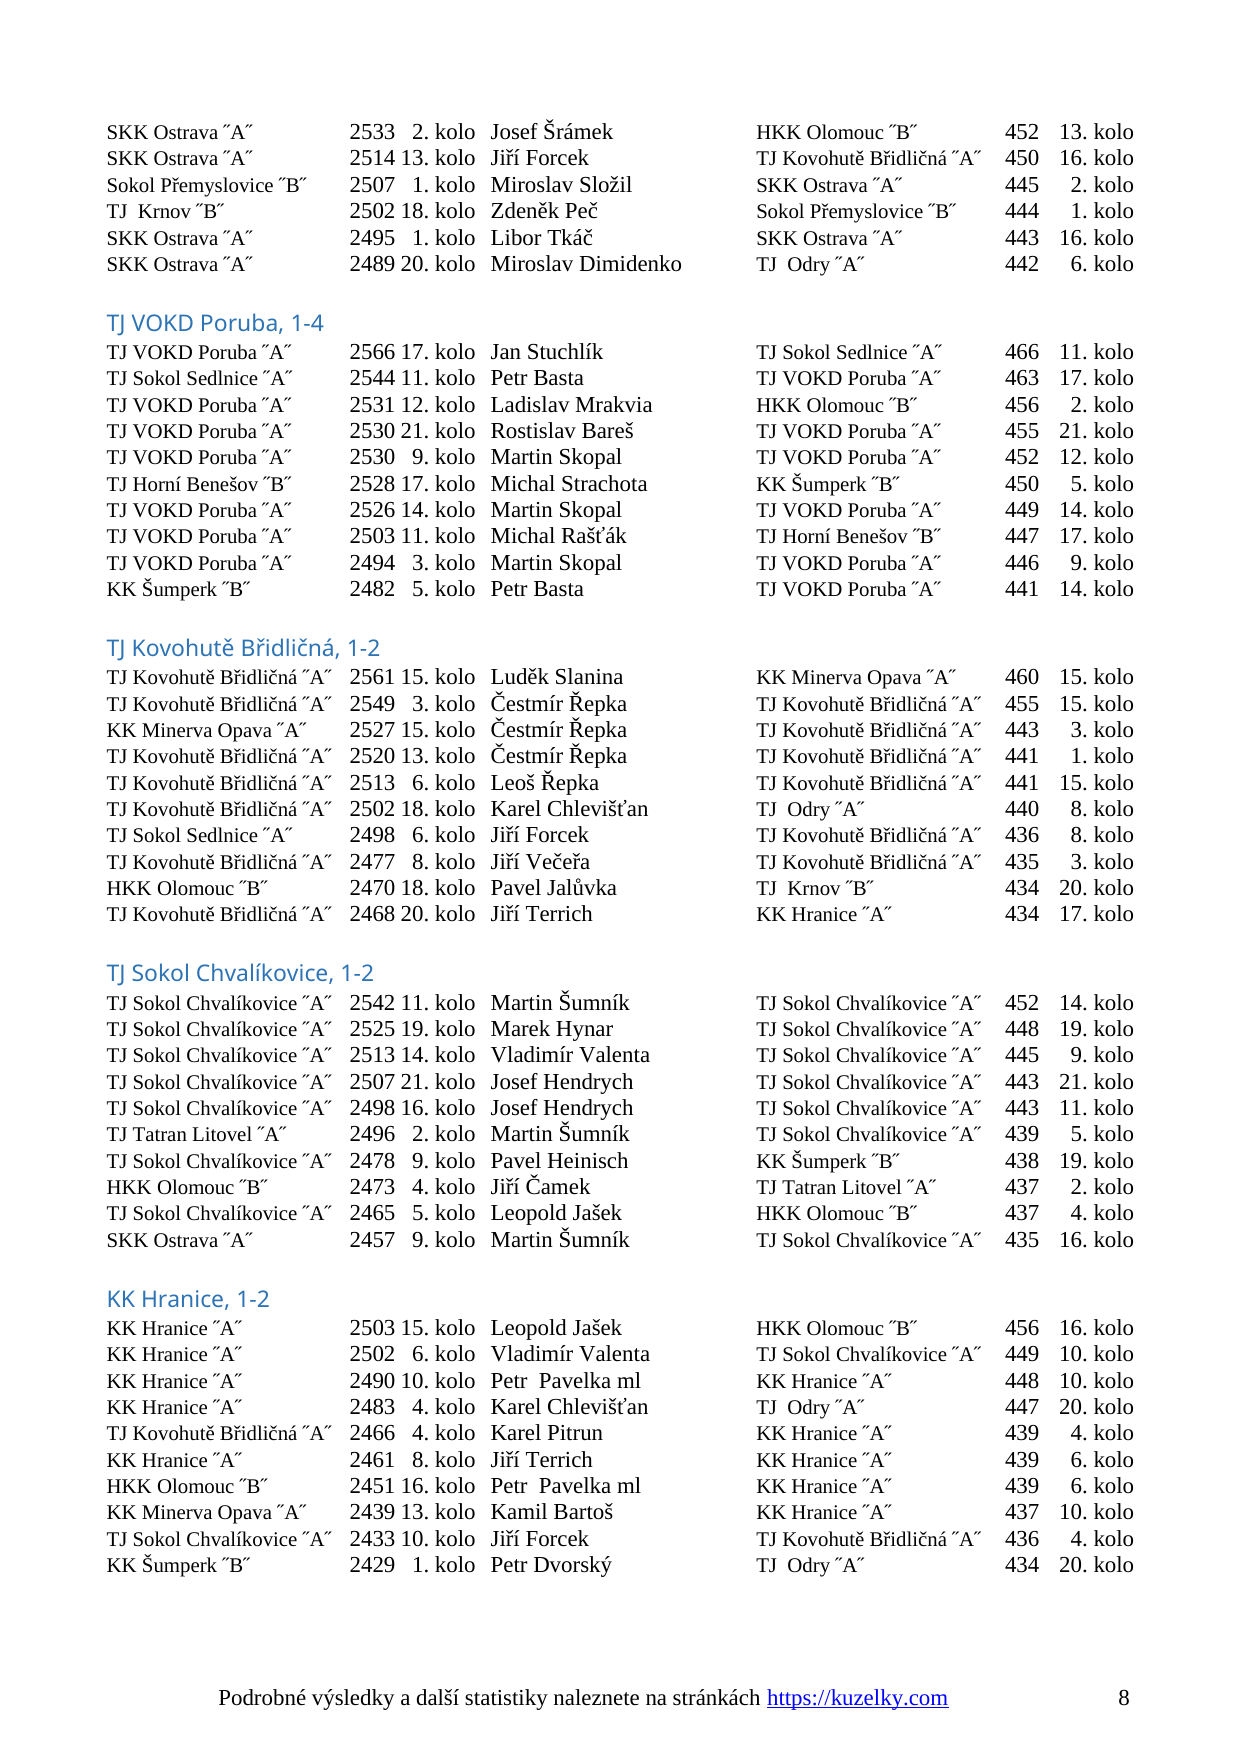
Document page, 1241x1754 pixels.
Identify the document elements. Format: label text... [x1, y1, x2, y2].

text TJ VOKD Poruba ˝A˝ 2526 14. kolo Martin Skopal TJ VOKD Poruba ˝A˝ 449 14. kolo [106, 496, 1134, 522]
text TJ Sokol Sedlnice ˝A˝ 2544 11. kolo Petr Basta TJ VOKD Poruba ˝A˝ 463 17. kolo [106, 364, 1134, 391]
text TJ VOKD Poruba ˝A˝ 2531 12. kolo Ladislav Mrakvia HKK Olomouc ˝B˝ 456 2. kolo [106, 391, 1134, 417]
subtitle TJ VOKD Poruba, 1-4 [106, 307, 1134, 338]
text TJ Kovohutě Břidličná ˝A˝ 2549 3. kolo Čestmír Řepka TJ Kovohutě Břidličná ˝A˝ 455 15. kolo [106, 690, 1134, 716]
text SKK Ostrava ˝A˝ 2495 1. kolo Libor Tkáč SKK Ostrava ˝A˝ 443 16. kolo [106, 223, 1134, 250]
text TJ VOKD Poruba ˝A˝ 2530 21. kolo Rostislav Bareš TJ VOKD Poruba ˝A˝ 455 21. kolo [106, 417, 1134, 443]
text TJ Kovohutě Břidličná ˝A˝ 2477 8. kolo Jiří Večeřa TJ Kovohutě Břidličná ˝A˝ 435 3. kolo [106, 848, 1134, 874]
text KK Hranice ˝A˝ 2503 15. kolo Leopold Jašek HKK Olomouc ˝B˝ 456 16. kolo [106, 1314, 1134, 1340]
text KK Hranice ˝A˝ 2483 4. kolo Karel Chlevišťan TJ Odry ˝A˝ 447 20. kolo [106, 1393, 1134, 1419]
text TJ Sokol Chvalíkovice ˝A˝ 2507 21. kolo Josef Hendrych TJ Sokol Chvalíkovice ˝A˝ 443 21. kolo [106, 1068, 1134, 1094]
text SKK Ostrava ˝A˝ 2533 2. kolo Josef Šrámek HKK Olomouc ˝B˝ 452 13. kolo [106, 118, 1134, 144]
text KK Šumperk ˝B˝ 2429 1. kolo Petr Dvorský TJ Odry ˝A˝ 434 20. kolo [106, 1551, 1134, 1577]
text KK Hranice ˝A˝ 2502 6. kolo Vladimír Valenta TJ Sokol Chvalíkovice ˝A˝ 449 10. kolo [106, 1340, 1134, 1367]
text TJ VOKD Poruba ˝A˝ 2530 9. kolo Martin Skopal TJ VOKD Poruba ˝A˝ 452 12. kolo [106, 443, 1134, 470]
text TJ VOKD Poruba ˝A˝ 2566 17. kolo Jan Stuchlík TJ Sokol Sedlnice ˝A˝ 466 11. kolo [106, 338, 1134, 364]
text HKK Olomouc ˝B˝ 2451 16. kolo Petr Pavelka ml KK Hranice ˝A˝ 439 6. kolo [106, 1472, 1134, 1498]
text TJ Kovohutě Břidličná ˝A˝ 2513 6. kolo Leoš Řepka TJ Kovohutě Břidličná ˝A˝ 441 15. kolo [106, 769, 1134, 795]
text TJ Kovohutě Břidličná ˝A˝ 2466 4. kolo Karel Pitrun KK Hranice ˝A˝ 439 4. kolo [106, 1419, 1134, 1446]
text TJ Kovohutě Břidličná ˝A˝ 2502 18. kolo Karel Chlevišťan TJ Odry ˝A˝ 440 8. kolo [106, 795, 1134, 821]
text HKK Olomouc ˝B˝ 2470 18. kolo Pavel Jalůvka TJ Krnov ˝B˝ 434 20. kolo [106, 874, 1134, 901]
text KK Šumperk ˝B˝ 2482 5. kolo Petr Basta TJ VOKD Poruba ˝A˝ 441 14. kolo [106, 575, 1134, 602]
text TJ Horní Benešov ˝B˝ 2528 17. kolo Michal Strachota KK Šumperk ˝B˝ 450 5. kolo [106, 470, 1134, 496]
subtitle TJ Sokol Chvalíkovice, 1-2 [106, 957, 1134, 989]
text TJ Krnov ˝B˝ 2502 18. kolo Zdeněk Peč Sokol Přemyslovice ˝B˝ 444 1. kolo [106, 197, 1134, 223]
text TJ Sokol Chvalíkovice ˝A˝ 2478 9. kolo Pavel Heinisch KK Šumperk ˝B˝ 438 19. kolo [106, 1147, 1134, 1173]
text SKK Ostrava ˝A˝ 2489 20. kolo Miroslav Dimidenko TJ Odry ˝A˝ 442 6. kolo [106, 250, 1134, 276]
text TJ VOKD Poruba ˝A˝ 2494 3. kolo Martin Skopal TJ VOKD Poruba ˝A˝ 446 9. kolo [106, 549, 1134, 575]
text TJ VOKD Poruba ˝A˝ 2503 11. kolo Michal Rašťák TJ Horní Benešov ˝B˝ 447 17. kolo [106, 522, 1134, 549]
text Sokol Přemyslovice ˝B˝ 2507 1. kolo Miroslav Složil SKK Ostrava ˝A˝ 445 2. kolo [106, 171, 1134, 197]
text KK Minerva Opava ˝A˝ 2527 15. kolo Čestmír Řepka TJ Kovohutě Břidličná ˝A˝ 443 3. kolo [106, 716, 1134, 742]
text TJ Tatran Litovel ˝A˝ 2496 2. kolo Martin Šumník TJ Sokol Chvalíkovice ˝A˝ 439 5. kolo [106, 1120, 1134, 1147]
text TJ Kovohutě Břidličná ˝A˝ 2561 15. kolo Luděk Slanina KK Minerva Opava ˝A˝ 460 15. kolo [106, 663, 1134, 690]
text TJ Sokol Chvalíkovice ˝A˝ 2465 5. kolo Leopold Jašek HKK Olomouc ˝B˝ 437 4. kolo [106, 1199, 1134, 1226]
text HKK Olomouc ˝B˝ 2473 4. kolo Jiří Čamek TJ Tatran Litovel ˝A˝ 437 2. kolo [106, 1173, 1134, 1199]
text TJ Sokol Sedlnice ˝A˝ 2498 6. kolo Jiří Forcek TJ Kovohutě Břidličná ˝A˝ 436 8. kolo [106, 821, 1134, 848]
text SKK Ostrava ˝A˝ 2514 13. kolo Jiří Forcek TJ Kovohutě Břidličná ˝A˝ 450 16. kolo [106, 144, 1134, 171]
text TJ Sokol Chvalíkovice ˝A˝ 2525 19. kolo Marek Hynar TJ Sokol Chvalíkovice ˝A˝ 448 19. kolo [106, 1015, 1134, 1041]
subtitle KK Hranice, 1-2 [106, 1283, 1134, 1314]
text TJ Sokol Chvalíkovice ˝A˝ 2542 11. kolo Martin Šumník TJ Sokol Chvalíkovice ˝A˝ 452 14. kolo [106, 989, 1134, 1015]
text KK Hranice ˝A˝ 2490 10. kolo Petr Pavelka ml KK Hranice ˝A˝ 448 10. kolo [106, 1367, 1134, 1393]
text SKK Ostrava ˝A˝ 2457 9. kolo Martin Šumník TJ Sokol Chvalíkovice ˝A˝ 435 16. kolo [106, 1226, 1134, 1252]
text KK Hranice ˝A˝ 2461 8. kolo Jiří Terrich KK Hranice ˝A˝ 439 6. kolo [106, 1446, 1134, 1472]
text TJ Sokol Chvalíkovice ˝A˝ 2433 10. kolo Jiří Forcek TJ Kovohutě Břidličná ˝A˝ 436 4. kolo [106, 1525, 1134, 1551]
text TJ Sokol Chvalíkovice ˝A˝ 2513 14. kolo Vladimír Valenta TJ Sokol Chvalíkovice ˝A˝ 445 9. kolo [106, 1041, 1134, 1068]
text KK Minerva Opava ˝A˝ 2439 13. kolo Kamil Bartoš KK Hranice ˝A˝ 437 10. kolo [106, 1498, 1134, 1525]
text TJ Sokol Chvalíkovice ˝A˝ 2498 16. kolo Josef Hendrych TJ Sokol Chvalíkovice ˝A˝ 443 11. kolo [106, 1094, 1134, 1120]
text TJ Kovohutě Břidličná ˝A˝ 2520 13. kolo Čestmír Řepka TJ Kovohutě Břidličná ˝A˝ 441 1. kolo [106, 742, 1134, 769]
subtitle TJ Kovohutě Břidličná, 1-2 [106, 632, 1134, 663]
text TJ Kovohutě Břidličná ˝A˝ 2468 20. kolo Jiří Terrich KK Hranice ˝A˝ 434 17. kolo [106, 901, 1134, 927]
